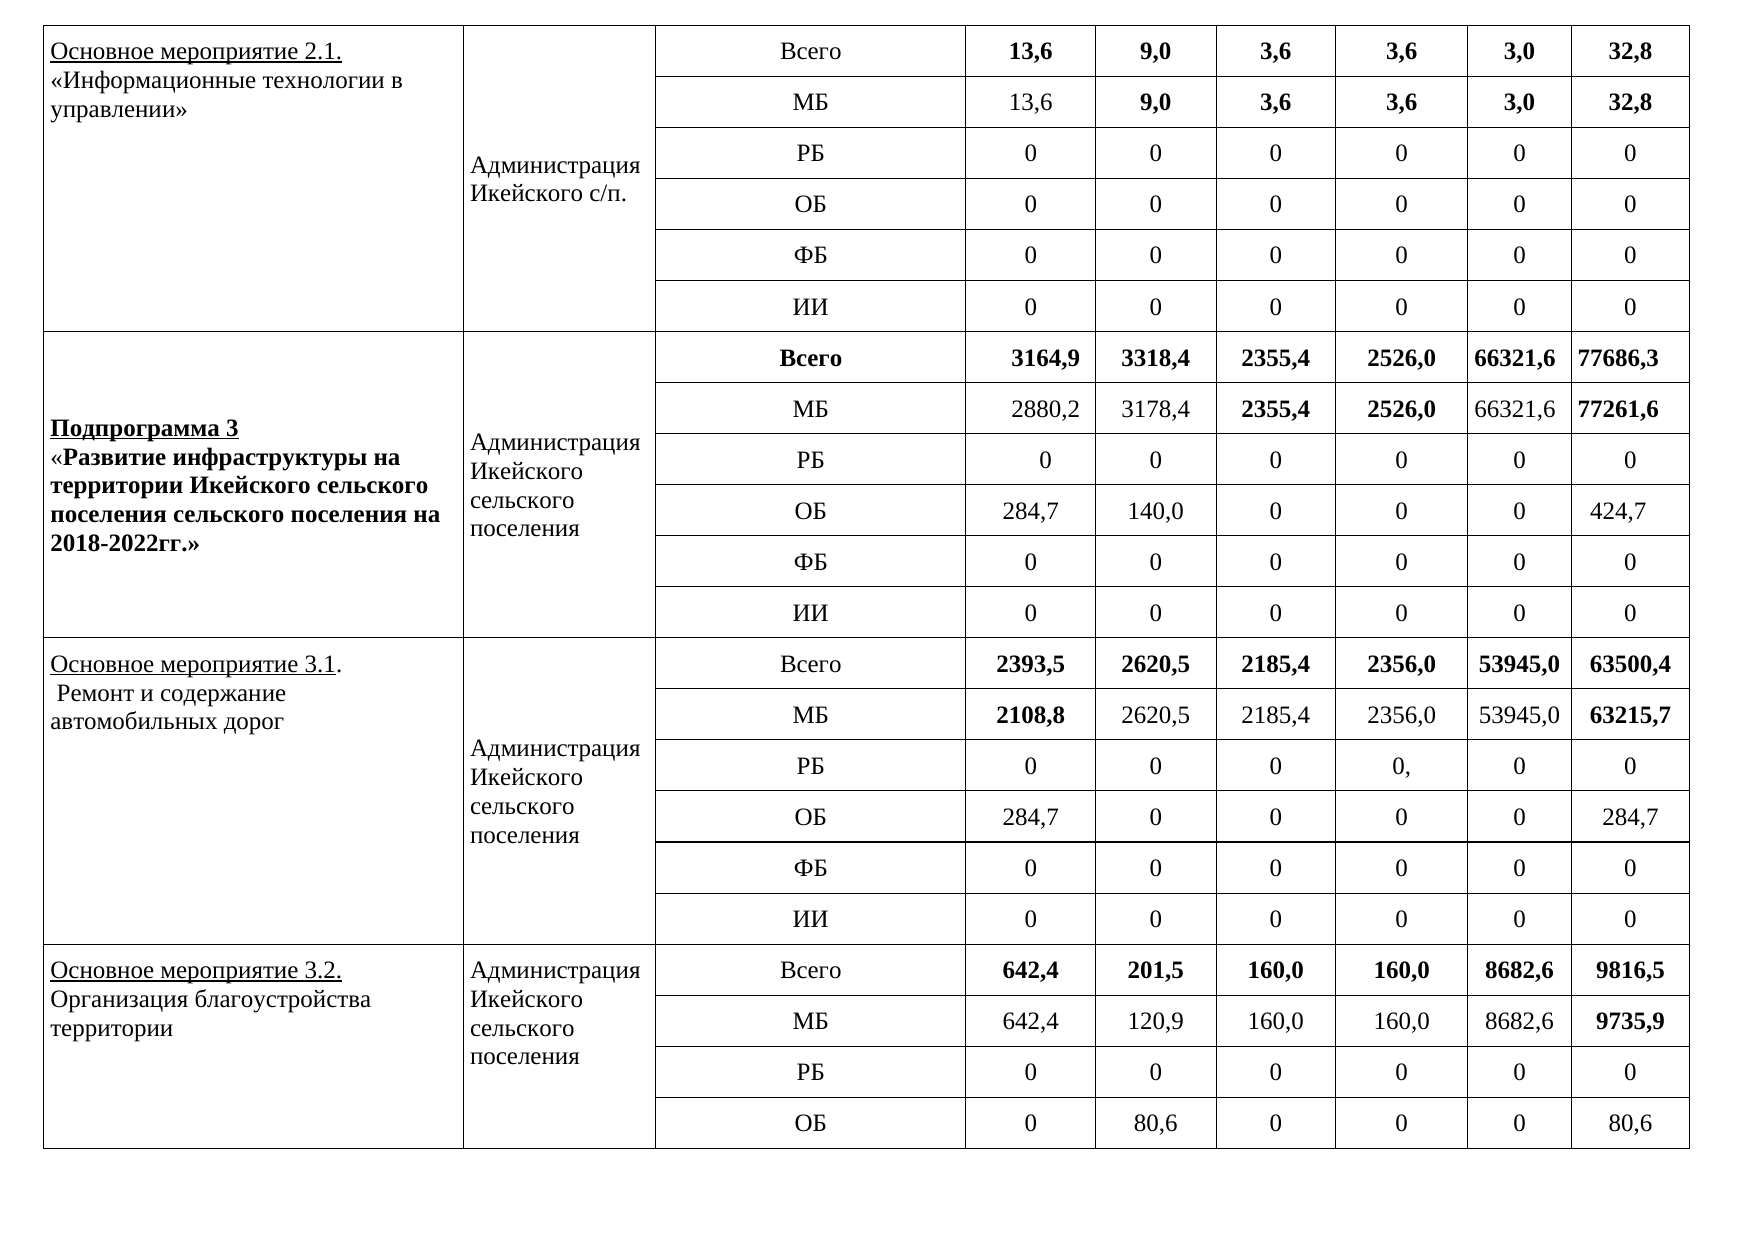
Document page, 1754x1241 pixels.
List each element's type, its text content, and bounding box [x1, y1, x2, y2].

table_cell 9816,5 [1572, 945, 1689, 994]
table_cell 0 [966, 434, 1095, 484]
table_cell 424,7 [1572, 485, 1689, 535]
table_cell 66321,6 [1468, 383, 1571, 433]
table_cell 0, [1336, 740, 1467, 790]
table_cell 2393,5 [966, 638, 1095, 688]
table_cell 0 [1468, 1098, 1571, 1148]
table_cell 77261,6 [1572, 383, 1689, 433]
table_cell 0 [1336, 1098, 1467, 1148]
table_cell 9,0 [1096, 77, 1216, 127]
table_cell 53945,0 [1468, 638, 1571, 688]
table_cell 0 [1217, 843, 1335, 892]
table_cell 0 [1468, 843, 1571, 892]
table_cell 0 [1468, 281, 1571, 331]
table_cell 2620,5 [1096, 689, 1216, 739]
table_cell 642,4 [966, 996, 1095, 1046]
table_cell 77686,3 [1572, 332, 1689, 382]
table_cell 0 [1217, 230, 1335, 280]
table_cell 2355,4 [1217, 332, 1335, 382]
table_cell 0 [1096, 434, 1216, 484]
table_cell Основное мероприятие 3.2. Организация благоустройства территории [44, 945, 463, 1148]
table_cell 2356,0 [1336, 689, 1467, 739]
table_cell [464, 945, 655, 1148]
table_cell 0 [1336, 179, 1467, 229]
table_cell 160,0 [1336, 945, 1467, 994]
table_cell 0 [1336, 894, 1467, 943]
table_cell 2526,0 [1336, 332, 1467, 382]
table_cell 0 [1217, 894, 1335, 943]
table_cell 13,6 [966, 26, 1095, 76]
table_cell 140,0 [1096, 485, 1216, 535]
table_cell 3,6 [1336, 26, 1467, 76]
table_cell 66321,6 [1468, 332, 1571, 382]
table_cell 0 [1468, 791, 1571, 841]
table_cell 0 [1096, 230, 1216, 280]
table_cell МБ [656, 996, 965, 1046]
table_cell 0 [966, 1047, 1095, 1097]
table_cell 0 [1217, 485, 1335, 535]
table_cell 0 [1096, 128, 1216, 178]
table_cell 0 [1572, 230, 1689, 280]
table_cell 0 [1468, 587, 1571, 637]
table_cell 0 [1572, 587, 1689, 637]
table_cell 9735,9 [1572, 996, 1689, 1046]
table_cell 0 [1336, 485, 1467, 535]
table_cell 0 [1217, 179, 1335, 229]
table_cell 0 [1572, 128, 1689, 178]
table_cell 3,6 [1217, 26, 1335, 76]
table_cell 0 [1096, 179, 1216, 229]
table_cell 0 [966, 128, 1095, 178]
table_cell 0 [1096, 1047, 1216, 1097]
table_cell 0 [1096, 281, 1216, 331]
table_cell 0 [1468, 740, 1571, 790]
table_cell ИИ [656, 587, 965, 637]
table_cell 0 [966, 740, 1095, 790]
table_cell 0 [1217, 1098, 1335, 1148]
table_cell 284,7 [1572, 791, 1689, 841]
table_cell 32,8 [1572, 77, 1689, 127]
table_cell 0 [1336, 1047, 1467, 1097]
table_cell 2185,4 [1217, 689, 1335, 739]
table_cell 0 [966, 281, 1095, 331]
table_cell 13,6 [966, 77, 1095, 127]
table_cell Администрация Икейского сельского поселения [464, 332, 655, 637]
table_cell 284,7 [966, 485, 1095, 535]
table_cell 0 [966, 1098, 1095, 1148]
table_cell 2526,0 [1336, 383, 1467, 433]
table_cell 0 [1468, 179, 1571, 229]
table_cell 8682,6 [1468, 996, 1571, 1046]
table_cell ИИ [656, 894, 965, 943]
table_cell 0 [1217, 281, 1335, 331]
table_cell 0 [1572, 843, 1689, 892]
table_cell Всего [656, 26, 965, 76]
table_cell 8682,6 [1468, 945, 1571, 994]
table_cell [464, 26, 655, 331]
table_cell Всего [656, 332, 965, 382]
table_cell 0 [1468, 485, 1571, 535]
table_cell 0 [1336, 230, 1467, 280]
table_cell 0 [1336, 587, 1467, 637]
table_cell 2880,2 [966, 383, 1095, 433]
table_cell Основное мероприятие 3.1. Ремонт и содержание автомобильных дорог [44, 638, 463, 943]
table_cell 0 [1217, 791, 1335, 841]
table_cell 0 [1217, 128, 1335, 178]
table_cell 80,6 [1096, 1098, 1216, 1148]
table_cell 3164,9 [966, 332, 1095, 382]
table_cell 0 [966, 894, 1095, 943]
table_cell 0 [1468, 1047, 1571, 1097]
table_cell 160,0 [1336, 996, 1467, 1046]
table_cell 0 [1096, 587, 1216, 637]
table_cell 0 [1468, 894, 1571, 943]
table_cell 0 [966, 587, 1095, 637]
table_cell 284,7 [966, 791, 1095, 841]
table_cell 2356,0 [1336, 638, 1467, 688]
table_cell 3,0 [1468, 77, 1571, 127]
table_cell 0 [1572, 281, 1689, 331]
table_cell 9,0 [1096, 26, 1216, 76]
table_cell РБ [656, 434, 965, 484]
table_cell 2355,4 [1217, 383, 1335, 433]
table_cell 642,4 [966, 945, 1095, 994]
table_cell Подпрограмма 3 «Развитие инфраструктуры на территории Икейского сельского поселения сельского поселения на 2018-2022гг.» [44, 332, 463, 637]
table_cell 0 [1336, 791, 1467, 841]
table_cell 63215,7 [1572, 689, 1689, 739]
table_cell 0 [1096, 791, 1216, 841]
table_cell МБ [656, 689, 965, 739]
table_cell 0 [1096, 536, 1216, 586]
table_cell 0 [1217, 536, 1335, 586]
table_cell 3318,4 [1096, 332, 1216, 382]
table_cell 2620,5 [1096, 638, 1216, 688]
table_cell 0 [1468, 434, 1571, 484]
table_cell 0 [1096, 843, 1216, 892]
table_cell 0 [966, 536, 1095, 586]
table_cell 0 [1572, 179, 1689, 229]
table_cell 0 [1572, 740, 1689, 790]
table_cell 0 [966, 843, 1095, 892]
table_cell ФБ [656, 230, 965, 280]
table_cell 160,0 [1217, 996, 1335, 1046]
table_cell Администрация Икейского сельского поселения [464, 638, 655, 943]
table_cell 0 [1336, 536, 1467, 586]
table_cell 3,6 [1336, 77, 1467, 127]
table_cell 3178,4 [1096, 383, 1216, 433]
table_cell Всего [656, 945, 965, 994]
table_cell ФБ [656, 536, 965, 586]
table_cell Основное мероприятие 2.1. «Информационные технологии в управлении» [44, 26, 463, 331]
table_cell 2108,8 [966, 689, 1095, 739]
table_cell РБ [656, 1047, 965, 1097]
table_cell 0 [1217, 587, 1335, 637]
table_cell 0 [966, 230, 1095, 280]
table_cell 0 [1468, 230, 1571, 280]
table_cell ОБ [656, 791, 965, 841]
table_cell 0 [1468, 128, 1571, 178]
table_cell 0 [1336, 434, 1467, 484]
table_cell 3,6 [1217, 77, 1335, 127]
table_cell МБ [656, 77, 965, 127]
table_cell 0 [1217, 1047, 1335, 1097]
table_cell ОБ [656, 1098, 965, 1148]
table_cell 3,0 [1468, 26, 1571, 76]
table_cell 0 [1217, 434, 1335, 484]
table_cell 0 [1217, 740, 1335, 790]
table_cell 0 [1336, 281, 1467, 331]
table_cell 0 [966, 179, 1095, 229]
table_cell РБ [656, 740, 965, 790]
table_cell 0 [1096, 740, 1216, 790]
table_cell 160,0 [1217, 945, 1335, 994]
table_cell 120,9 [1096, 996, 1216, 1046]
table_cell Всего [656, 638, 965, 688]
table_cell 0 [1336, 128, 1467, 178]
table_cell 80,6 [1572, 1098, 1689, 1148]
table_cell 0 [1572, 894, 1689, 943]
table_cell 0 [1468, 536, 1571, 586]
table_cell 201,5 [1096, 945, 1216, 994]
table_cell МБ [656, 383, 965, 433]
table_cell 32,8 [1572, 26, 1689, 76]
table_cell 63500,4 [1572, 638, 1689, 688]
table_cell РБ [656, 128, 965, 178]
table_cell 0 [1336, 843, 1467, 892]
table_cell 0 [1572, 1047, 1689, 1097]
table_cell 0 [1096, 894, 1216, 943]
table_cell ФБ [656, 843, 965, 892]
table_cell ОБ [656, 179, 965, 229]
table_cell 0 [1572, 536, 1689, 586]
table_cell 0 [1572, 434, 1689, 484]
table_cell ОБ [656, 485, 965, 535]
table_cell 2185,4 [1217, 638, 1335, 688]
table_cell ИИ [656, 281, 965, 331]
table_cell 53945,0 [1468, 689, 1571, 739]
